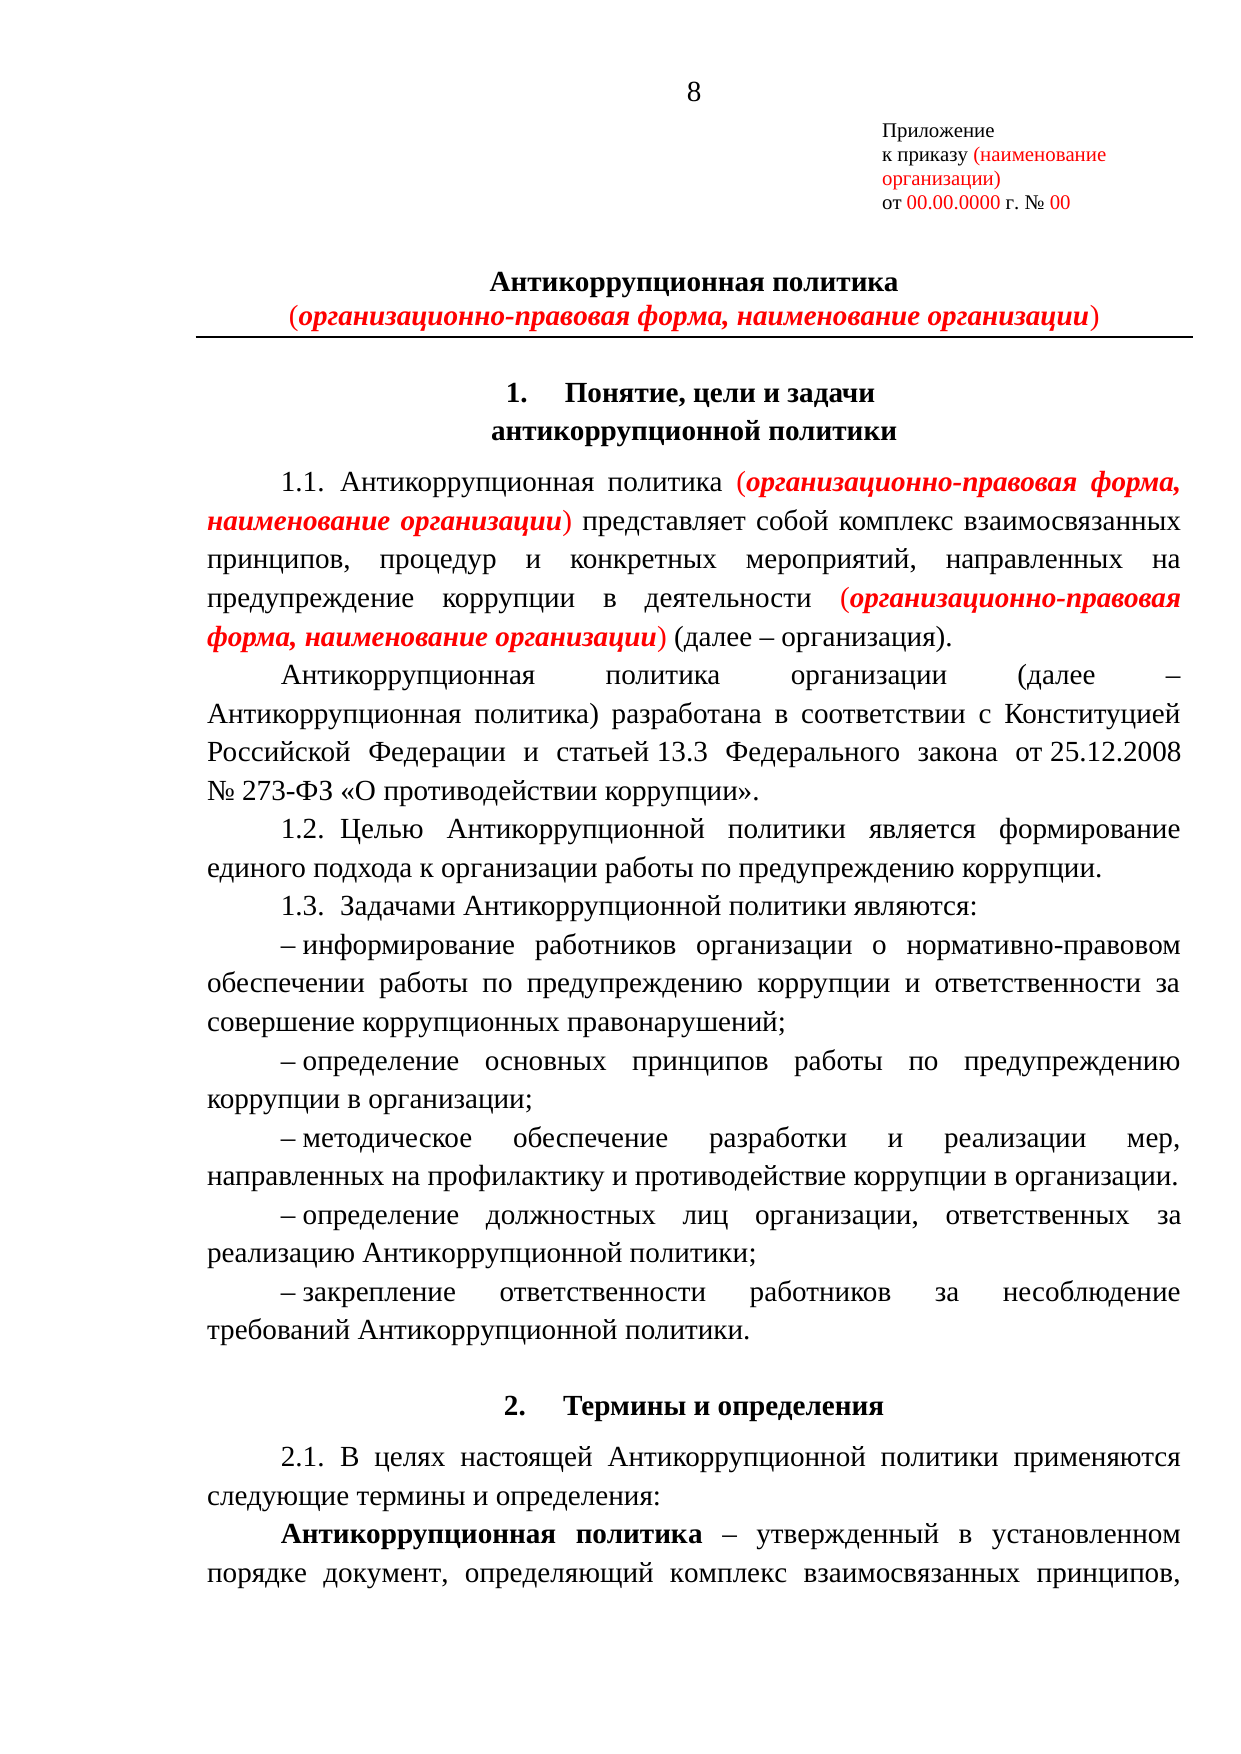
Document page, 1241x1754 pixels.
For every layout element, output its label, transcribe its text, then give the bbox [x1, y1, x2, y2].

text Антикоррупционная политика организации (далее – Антикоррупционная политика) разработана в соответствии с Конституцией Российской Федерации и статьей 13.3 Федерального закона от 25.12.2008 № 273-ФЗ «О противодействии коррупции». [207, 657, 1181, 806]
list Понятие, цели и задачи антикоррупционной политики [207, 375, 1181, 447]
text – определение должностных лиц организации, ответственных за реализацию Антикоррупционной политики; [207, 1197, 1181, 1269]
table_header (организационно-правовая форма, наименование организации) [196, 298, 1192, 336]
list Антикоррупционная политика (организационно-правовая форма, наименование организации) представляет собой комплекс взаимосвязанных принципов, процедур и конкретных мероприятий, направленных на предупреждение коррупции в деятельности (организационно-правовая форма, наименование организации) (далее – организация). [207, 464, 1181, 652]
text – закрепление ответственности работников за несоблюдение требований Антикоррупционной политики. [207, 1274, 1181, 1346]
text Антикоррупционная политика [207, 264, 1181, 298]
list Термины и определения [207, 1388, 1181, 1422]
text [207, 1517, 1181, 1589]
list Задачами Антикоррупционной политики являются: [207, 888, 1181, 922]
list В целях настоящей Антикоррупционной политики применяются следующие термины и определения: [207, 1439, 1181, 1512]
text – методическое обеспечение разработки и реализации мер, направленных на профилактику и противодействие коррупции в организации. [207, 1120, 1181, 1192]
list Целью Антикоррупционной политики является формирование единого подхода к организации работы по предупреждению коррупции. [207, 811, 1181, 883]
text Приложение к приказу (наименование организации) от 00.00.0000 г. № 00 [882, 118, 1181, 214]
text – определение основных принципов работы по предупреждению коррупции в организации; [207, 1043, 1181, 1115]
text – информирование работников организации о нормативно-правовом обеспечении работы по предупреждению коррупции и ответственности за совершение коррупционных правонарушений; [207, 927, 1181, 1038]
